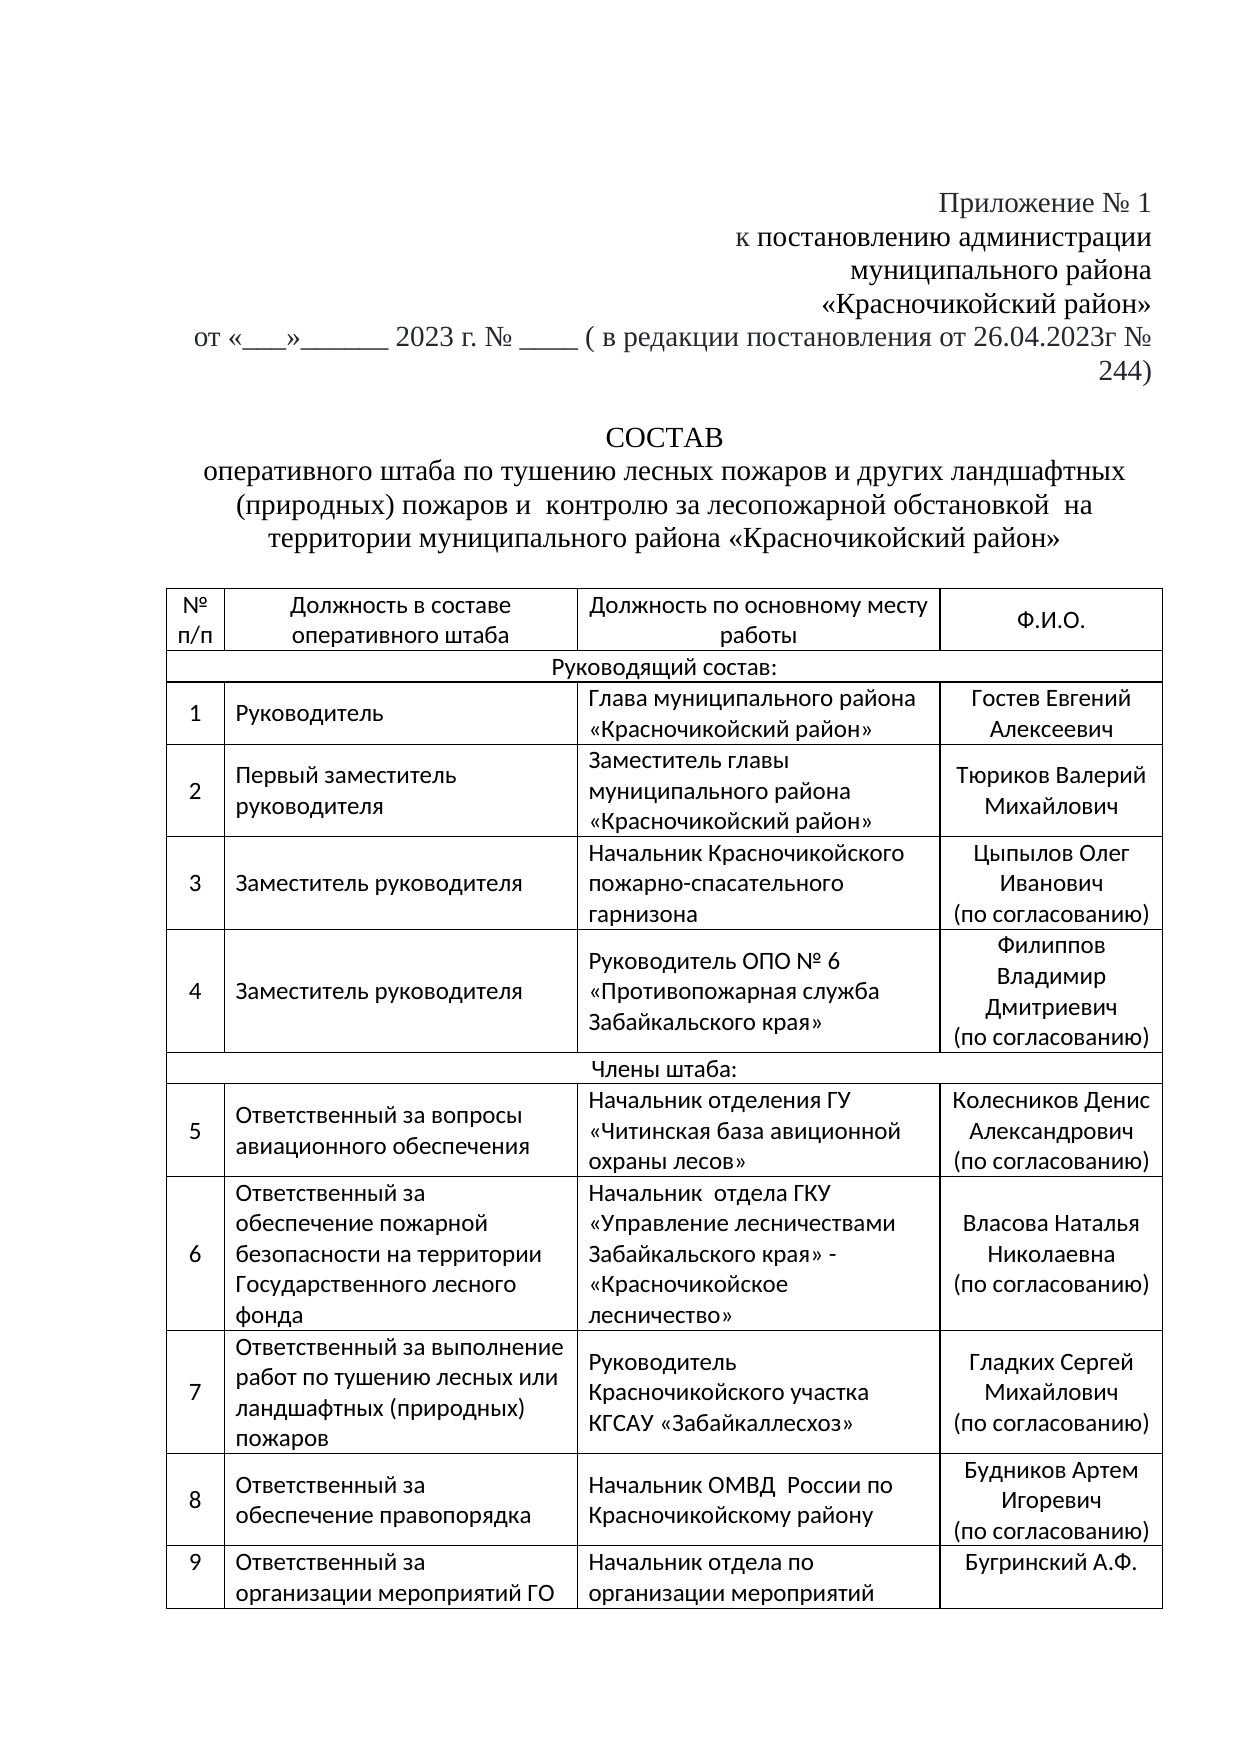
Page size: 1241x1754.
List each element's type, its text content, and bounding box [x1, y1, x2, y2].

table_cell 6 [167, 1177, 224, 1329]
table_cell Руководитель ОПО № 6 «Противопожарная служба Забайкальского края» [578, 930, 939, 1052]
table_cell Заместитель руководителя [225, 837, 577, 929]
table_cell Руководящий состав: [167, 651, 1162, 681]
text муниципального района [177, 252, 1152, 286]
table_cell Начальник Красночикойского пожарно-спасательного гарнизона [578, 837, 939, 929]
table_cell Тюриков Валерий Михайлович [941, 745, 1162, 836]
table_cell 8 [167, 1454, 224, 1545]
table_cell Начальник ОМВД России по Красночикойскому району [578, 1454, 939, 1545]
table_cell Бугринский А.Ф. [941, 1546, 1162, 1607]
table_header Должность в составе оперативного штаба [225, 589, 577, 650]
table_cell Начальник отделения ГУ «Читинская база авиционной охраны лесов» [578, 1084, 939, 1176]
table_cell Гладких Сергей Михайлович (по согласованию) [941, 1331, 1162, 1453]
table_cell 3 [167, 837, 224, 929]
text от «___»______ 2023 г. № ____ ( в редакции постановления от 26.04.2023г № 244) [177, 319, 1152, 386]
table_header № п/п [167, 589, 224, 650]
table_cell Ответственный за выполнение работ по тушению лесных или ландшафтных (природных) пожаров [225, 1331, 577, 1453]
table_cell Ответственный за обеспечение правопорядка [225, 1454, 577, 1545]
table_cell Гостев Евгений Алексеевич [941, 683, 1162, 743]
table_cell Ответственный за вопросы авиационного обеспечения [225, 1084, 577, 1176]
table_cell Члены штаба: [167, 1053, 1162, 1083]
table_cell 7 [167, 1331, 224, 1453]
text оперативного штаба по тушению лесных пожаров и других ландшафтных (природных) пожаров и контролю за лесопожарной обстановкой на территории муниципального района «Красночикойский район» [177, 453, 1152, 554]
table_cell 1 [167, 683, 224, 743]
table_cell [225, 1546, 577, 1607]
table_cell 5 [167, 1084, 224, 1176]
table_cell Колесников Денис Александрович (по согласованию) [941, 1084, 1162, 1176]
table_cell Заместитель главы муниципального района «Красночикойский район» [578, 745, 939, 836]
table_cell Руководитель Красночикойского участка КГСАУ «Забайкаллесхоз» [578, 1331, 939, 1453]
table_cell Ответственный за обеспечение пожарной безопасности на территории Государственного лесного фонда [225, 1177, 577, 1329]
table_cell Первый заместитель руководителя [225, 745, 577, 836]
table_cell Начальник отдела ГКУ «Управление лесничествами Забайкальского края» - «Красночикойское лесничество» [578, 1177, 939, 1329]
text «Красночикойский район» [177, 286, 1152, 319]
table_cell Руководитель [225, 683, 577, 743]
table_header Ф.И.О. [941, 589, 1162, 650]
text к постановлению администрации [177, 219, 1152, 252]
table_cell Цыпылов Олег Иванович (по согласованию) [941, 837, 1162, 929]
table_cell Заместитель руководителя [225, 930, 577, 1052]
table_cell Глава муниципального района «Красночикойский район» [578, 683, 939, 743]
table_cell Филиппов Владимир Дмитриевич (по согласованию) [941, 930, 1162, 1052]
table_cell Власова Наталья Николаевна (по согласованию) [941, 1177, 1162, 1329]
table_cell Будников Артем Игоревич (по согласованию) [941, 1454, 1162, 1545]
table_cell 9 [167, 1546, 224, 1607]
text СОСТАВ [177, 420, 1152, 453]
table_cell 4 [167, 930, 224, 1052]
table_cell 2 [167, 745, 224, 836]
text Приложение № 1 [177, 185, 1152, 219]
table_header Должность по основному месту работы [578, 589, 939, 650]
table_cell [578, 1546, 939, 1607]
